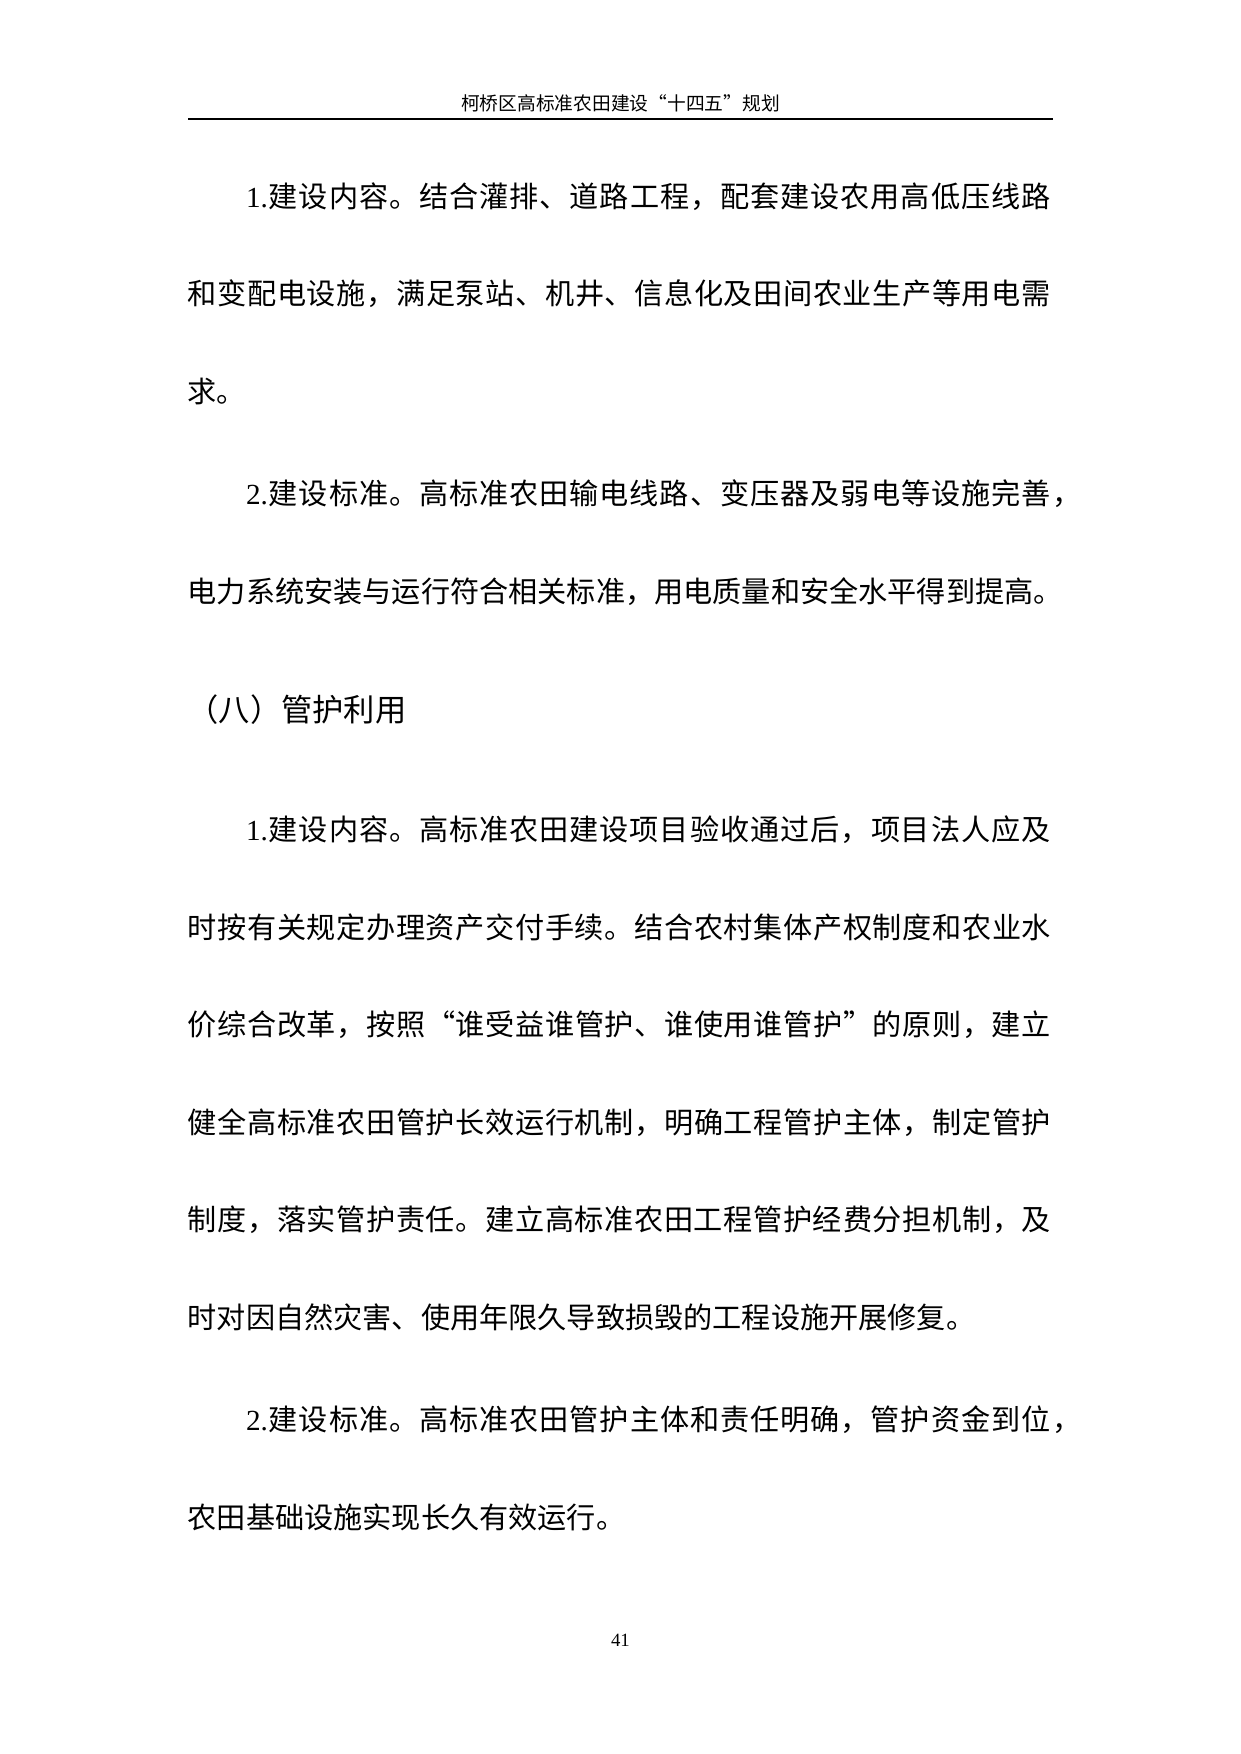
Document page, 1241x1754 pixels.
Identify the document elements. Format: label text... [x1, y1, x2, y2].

text （八）管护利用 [187, 676, 1053, 741]
text 2.建设标准。高标准农田输电线路、变压器及弱电等设施完善，电力系统安装与运行符合相关标准，用电质量和安全水平得到提高。 [187, 459, 1053, 622]
text 1.建设内容。高标准农田建设项目验收通过后，项目法人应及时按有关规定办理资产交付手续。结合农村集体产权制度和农业水价综合改革，按照“谁受益谁管护、谁使用谁管护”的原则，建立健全高标准农田管护长效运行机制，明确工程管护主体，制定管护制度，落实管护责任。建立高标准农田工程管护经费分担机制，及时对因自然灾害、使用年限久导致损毁的工程设施开展修复。 [187, 796, 1053, 1348]
text 1.建设内容。结合灌排、道路工程，配套建设农用高低压线路和变配电设施，满足泵站、机井、信息化及田间农业生产等用电需求。 [187, 162, 1053, 422]
text 2.建设标准。高标准农田管护主体和责任明确，管护资金到位，农田基础设施实现长久有效运行。 [187, 1386, 1053, 1548]
